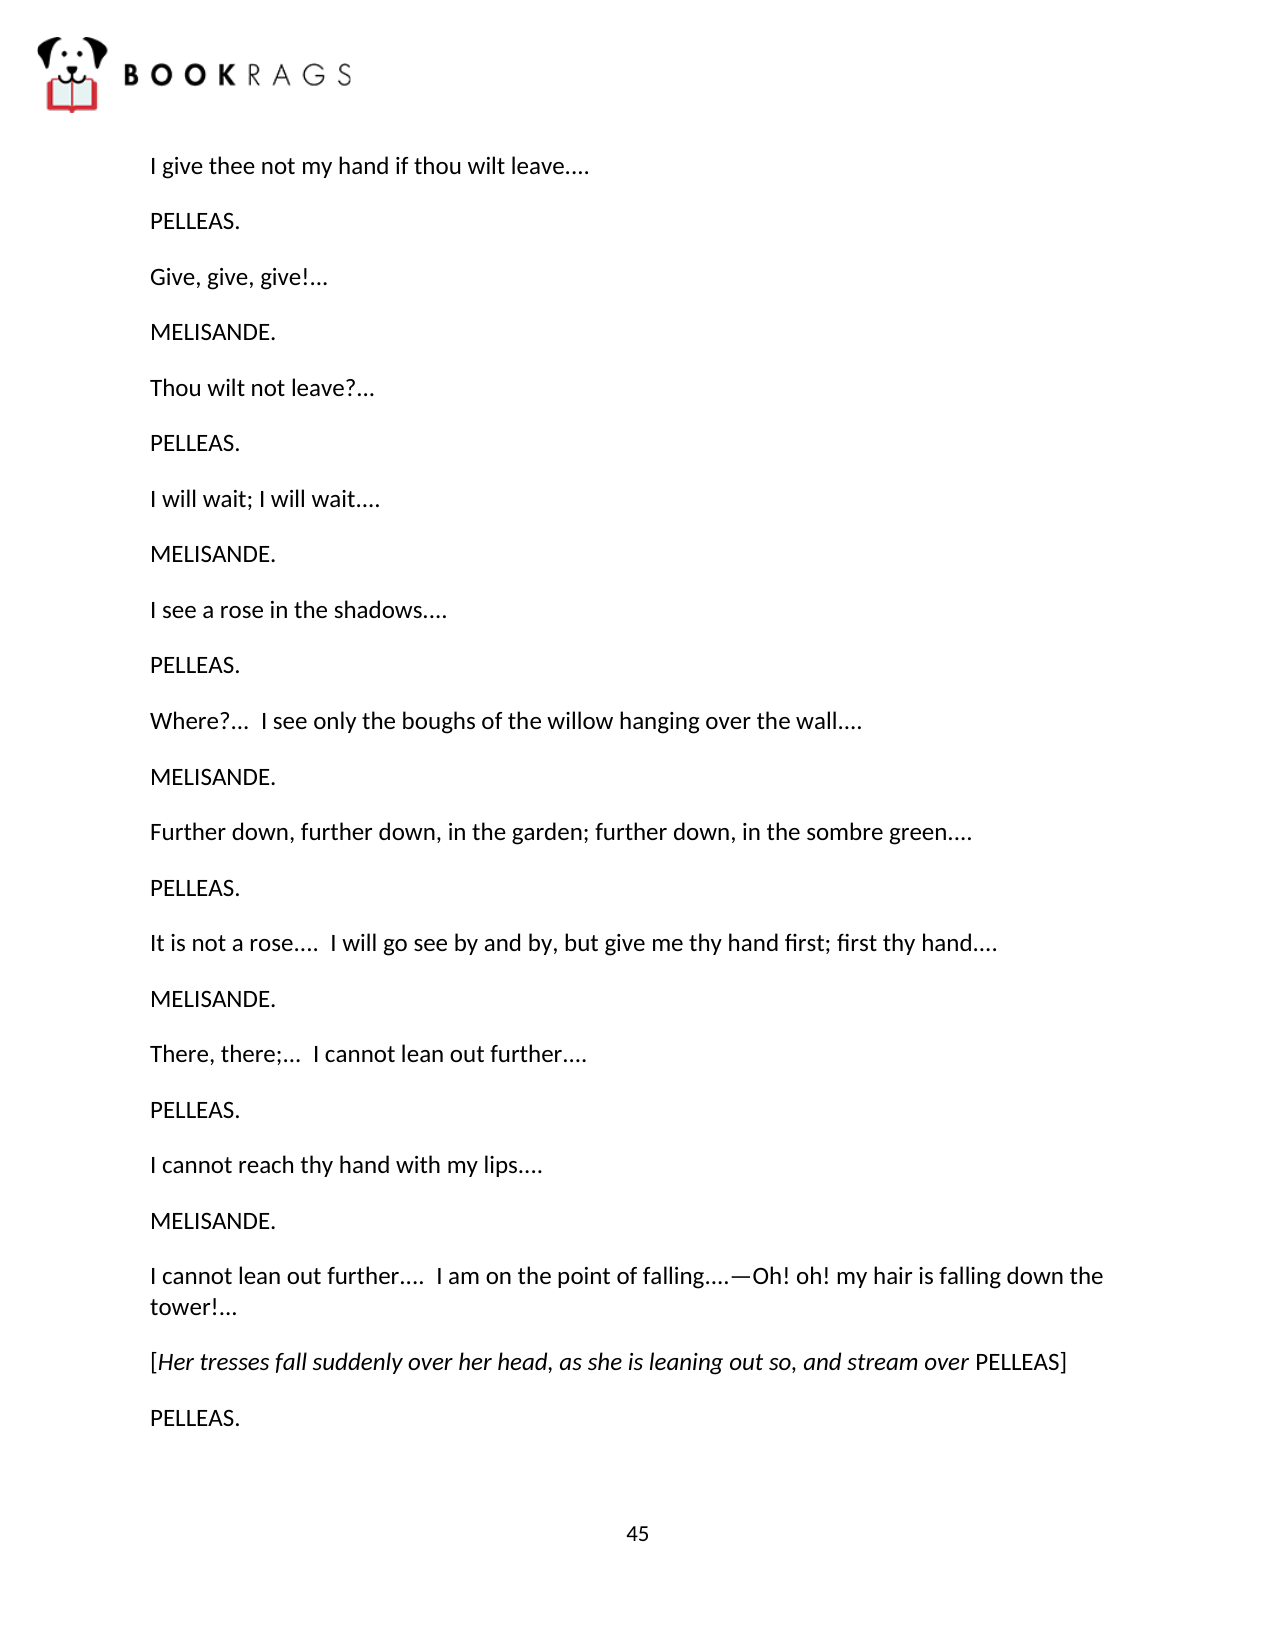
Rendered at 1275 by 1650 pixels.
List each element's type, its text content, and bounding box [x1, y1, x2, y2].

text PELLEAS. [150, 206, 1125, 236]
text I give thee not my hand if thou wilt leave.... [150, 150, 1125, 181]
text MELISANDE. [150, 317, 1125, 347]
text I see a rose in the shadows.... [150, 594, 1125, 625]
text MELISANDE. [150, 983, 1125, 1013]
text I will wait; I will wait.... [150, 483, 1125, 514]
text PELLEAS. [150, 1094, 1125, 1124]
text It is not a rose.... I will go see by and by, but give me thy hand first; first thy hand.... [150, 927, 1125, 958]
text PELLEAS. [150, 650, 1125, 680]
text MELISANDE. [150, 1205, 1125, 1235]
text There, there;... I cannot lean out further.... [150, 1038, 1125, 1069]
text [Her tresses fall suddenly over her head, as she is leaning out so, and stream over PELLEAS] [150, 1346, 1125, 1377]
text PELLEAS. [150, 428, 1125, 458]
text Where?... I see only the boughs of the willow hanging over the wall.... [150, 705, 1125, 736]
text I cannot reach thy hand with my lips.... [150, 1149, 1125, 1180]
text Give, give, give!... [150, 261, 1125, 292]
text Thou wilt not leave?... [150, 372, 1125, 403]
text PELLEAS. [150, 1402, 1125, 1432]
text Further down, further down, in the garden; further down, in the sombre green.... [150, 816, 1125, 847]
text MELISANDE. [150, 761, 1125, 791]
text PELLEAS. [150, 872, 1125, 902]
text MELISANDE. [150, 539, 1125, 569]
text I cannot lean out further.... I am on the point of falling....—­Oh! oh! my hair is falling down the tower!... [150, 1260, 1125, 1321]
picture [37, 37, 351, 113]
